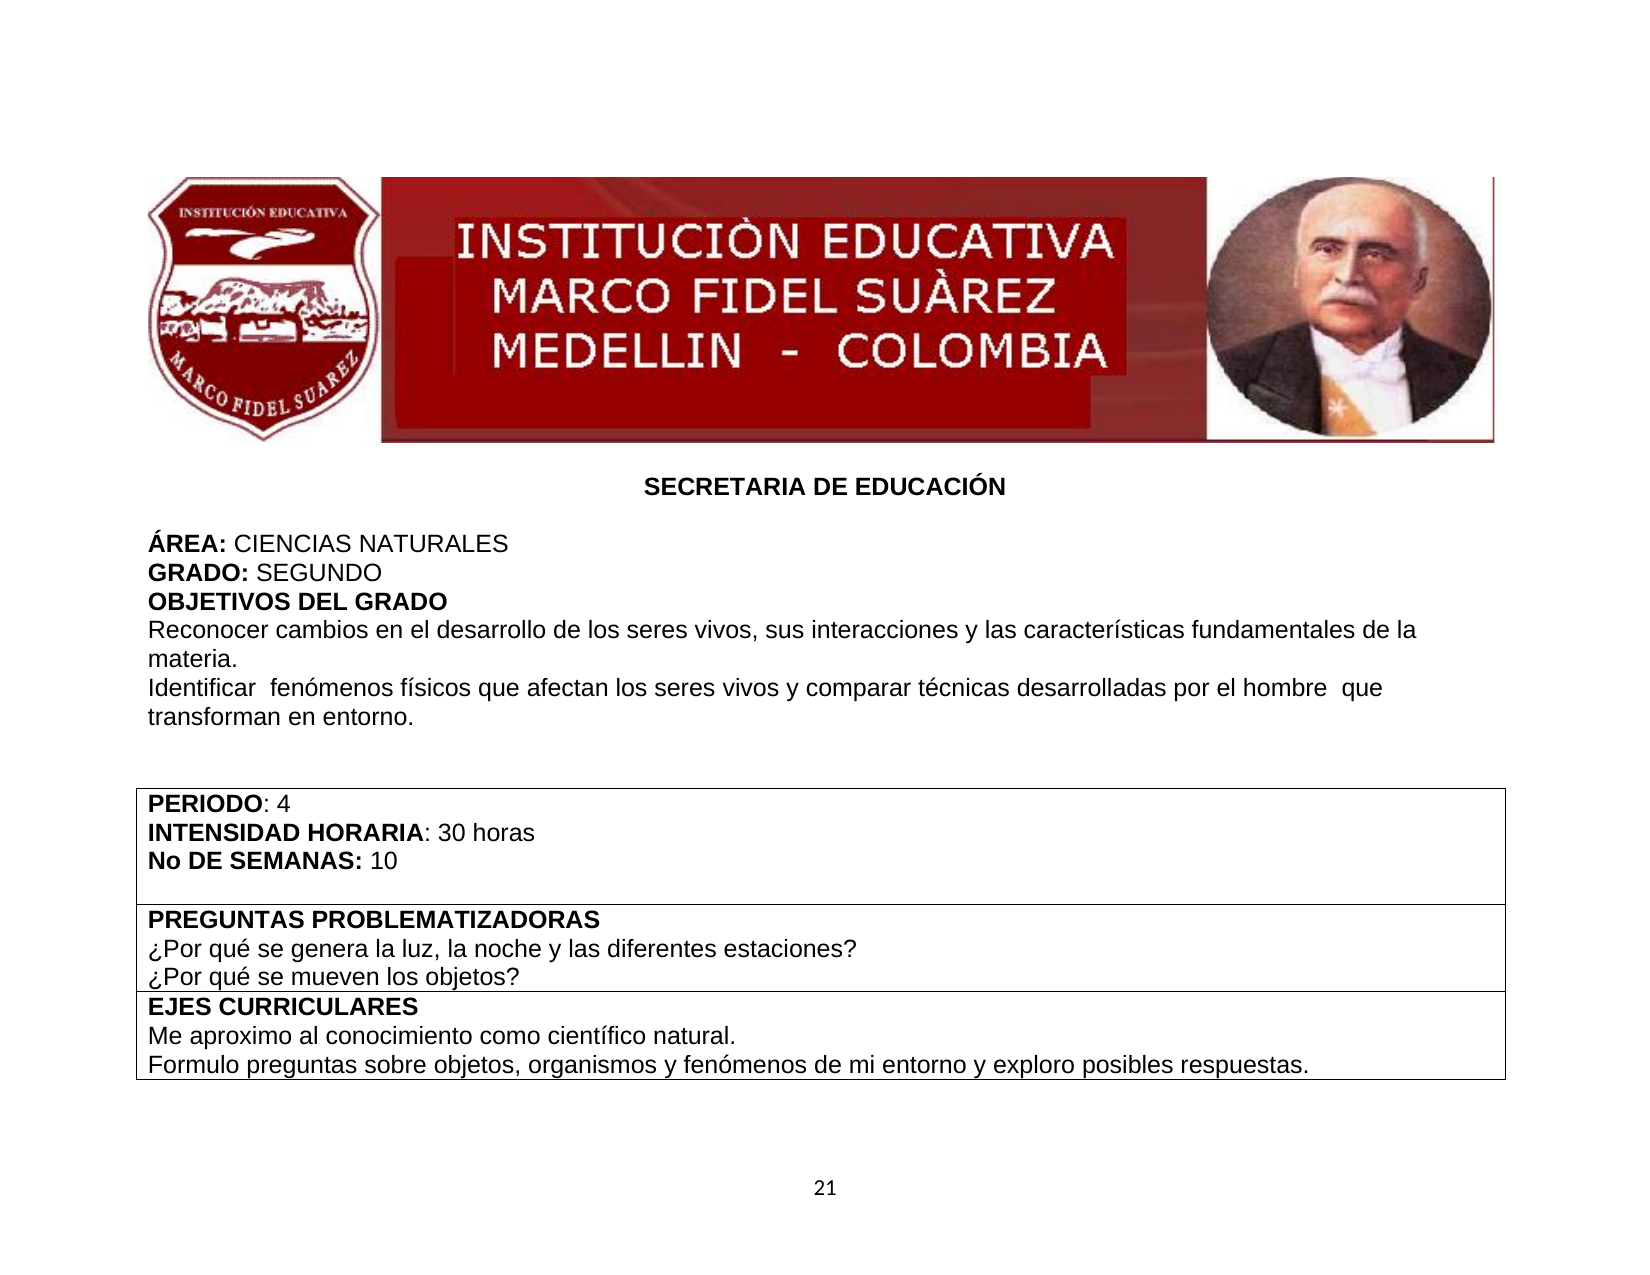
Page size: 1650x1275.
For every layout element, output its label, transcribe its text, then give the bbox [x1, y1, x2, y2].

text OBJETIVOS DEL GRADO [148, 587, 1502, 615]
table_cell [137, 992, 1505, 1078]
text GRADO: SEGUNDO [148, 558, 1502, 587]
text SECRETARIA DE EDUCACIÓN [148, 472, 1502, 500]
text Reconocer cambios en el desarrollo de los seres vivos, sus interacciones y las características fundamentales de la materia. [148, 615, 1502, 673]
text ÁREA: CIENCIAS NATURALES [148, 529, 1502, 558]
picture [147, 177, 1495, 443]
text Identificar fenómenos físicos que afectan los seres vivos y comparar técnicas desarrolladas por el hombre que transforman en entorno. [148, 673, 1502, 730]
table_cell PREGUNTAS PROBLEMATIZADORAS ¿Por qué se genera la luz, la noche y las diferentes estaciones? ¿Por qué se mueven los objetos? [137, 905, 1505, 991]
table_header PERIODO: 4 INTENSIDAD HORARIA: 30 horas No DE SEMANAS: 10 [137, 789, 1505, 904]
